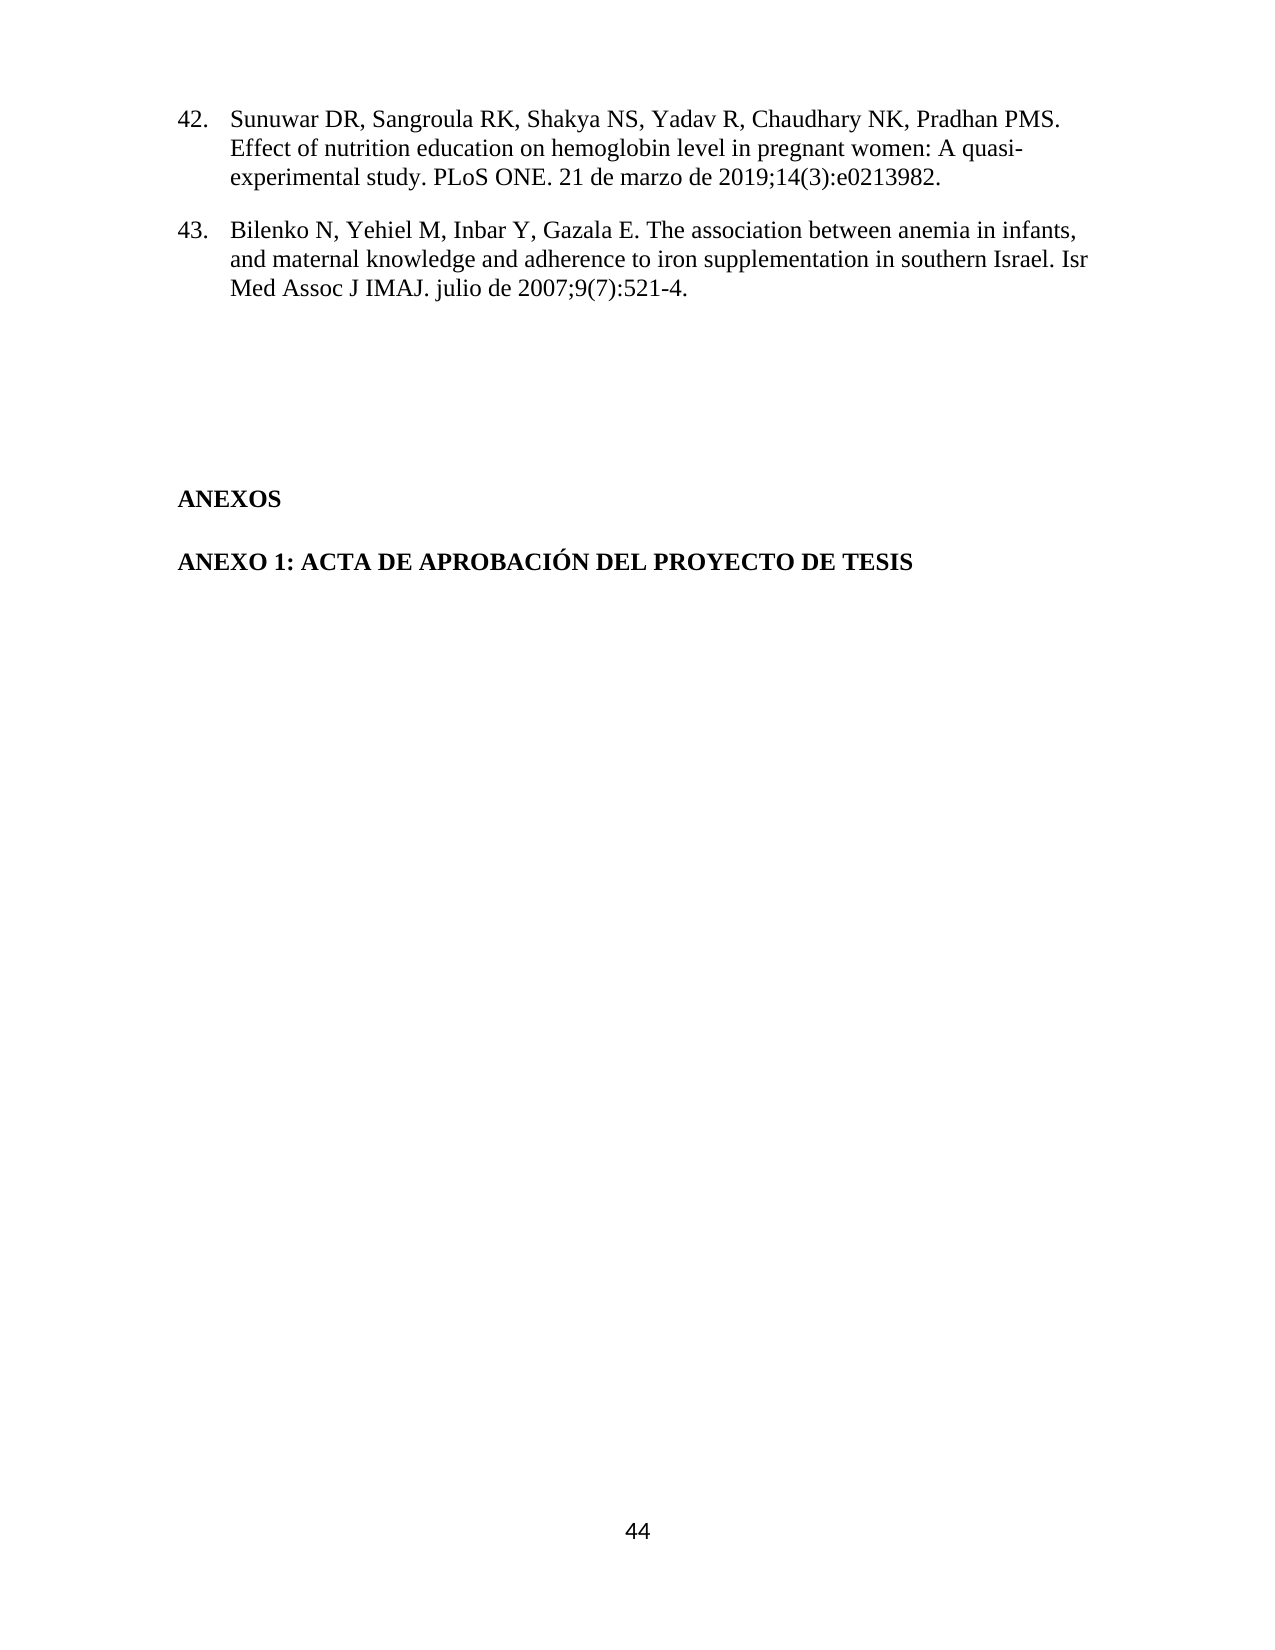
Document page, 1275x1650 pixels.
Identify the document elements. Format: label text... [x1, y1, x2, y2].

text 42. Sunuwar DR, Sangroula RK, Shakya NS, Yadav R, Chaudhary NK, Pradhan PMS. Effect of nutrition education on hemoglobin level in pregnant women: A quasi-experimental study. PLoS ONE. 21 de marzo de 2019;14(3):e0213982. [177, 104, 1098, 191]
subtitle ANEXO 1: ACTA DE APROBACIÓN DEL PROYECTO DE TESIS [177, 547, 1098, 576]
text 43. Bilenko N, Yehiel M, Inbar Y, Gazala E. The association between anemia in infants, and maternal knowledge and adherence to iron supplementation in southern Israel. Isr Med Assoc J IMAJ. julio de 2007;9(7):521-4. [177, 216, 1098, 302]
subtitle ANEXOS [177, 484, 1098, 512]
